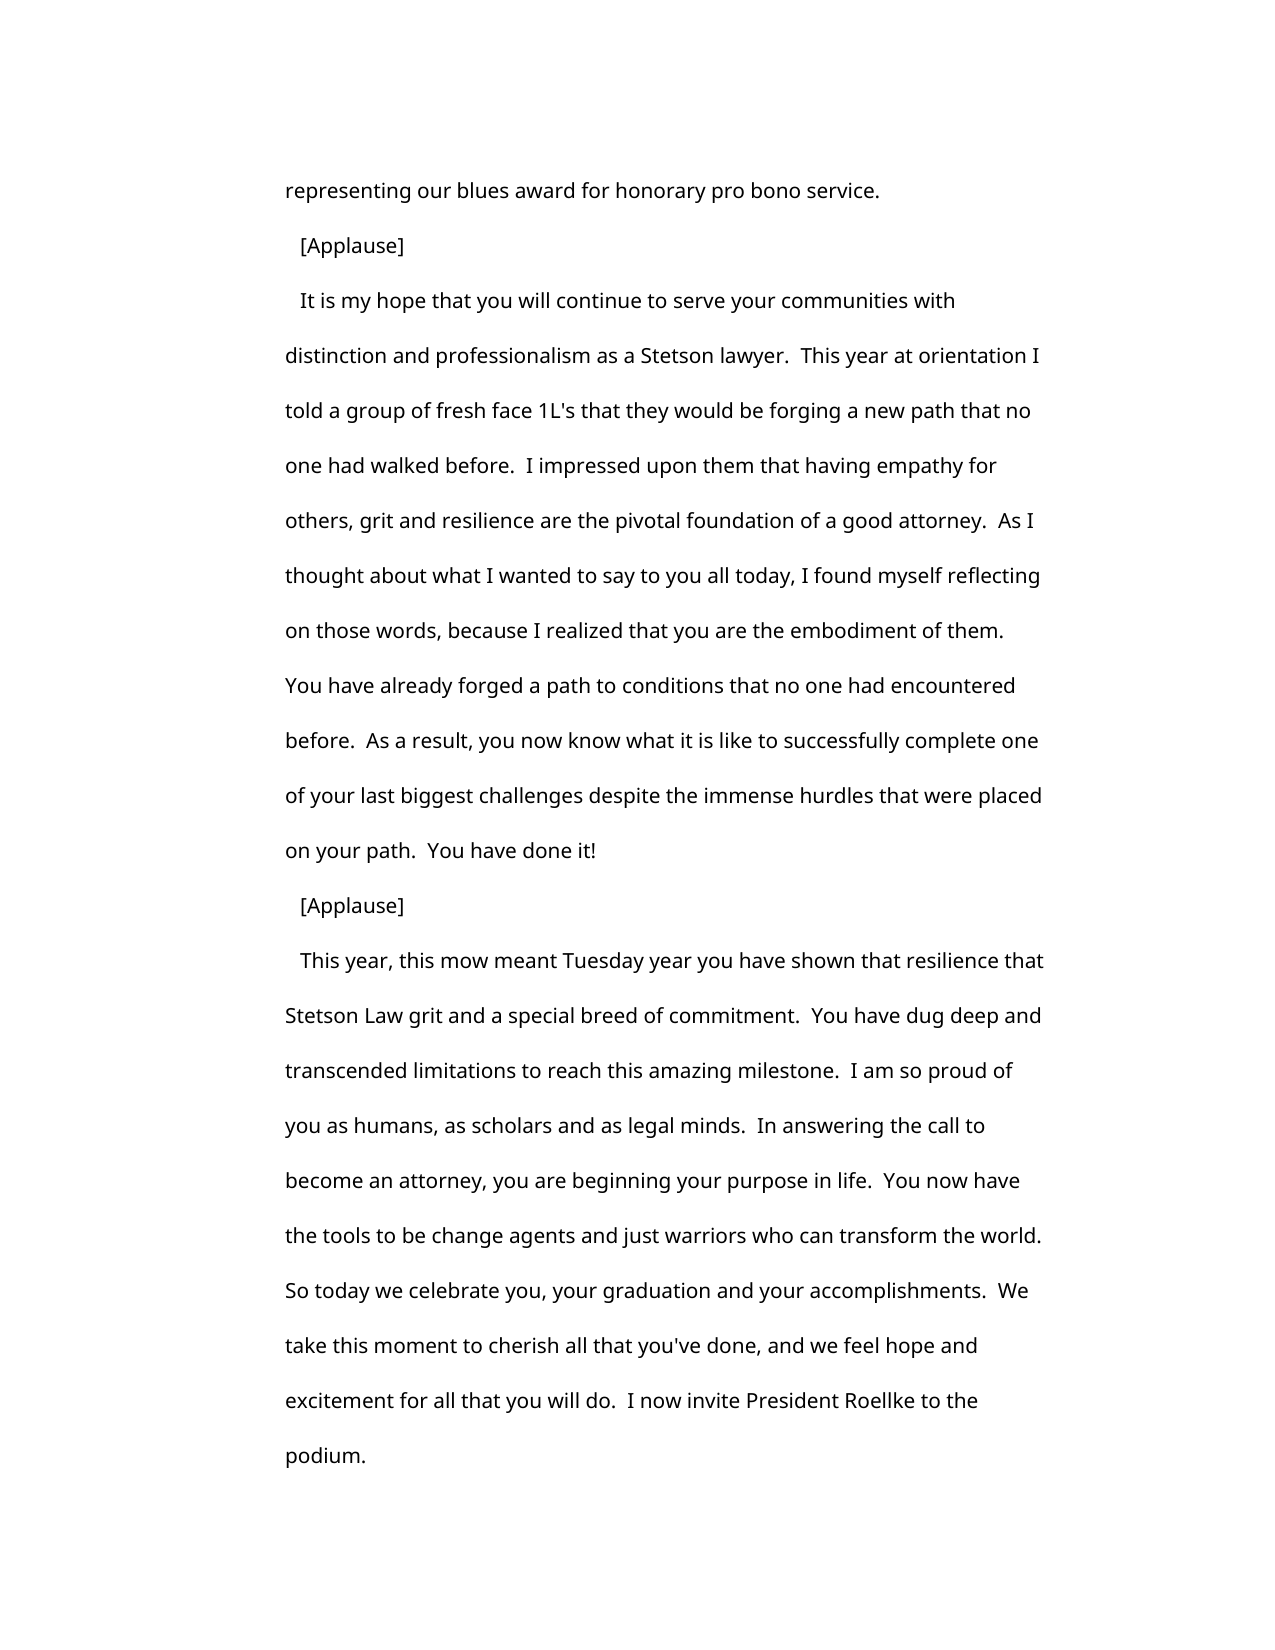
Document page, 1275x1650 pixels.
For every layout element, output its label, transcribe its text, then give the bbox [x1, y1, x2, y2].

text [Applause] [285, 865, 1050, 920]
text It is my hope that you will continue to serve your communities with distinction and professionalism as a Stetson lawyer. This year at orientation I told a group of fresh face 1L's that they would be forging a new path that no one had walked before. I impressed upon them that having empathy for others, grit and resilience are the pivotal foundation of a good attorney. As I thought about what I wanted to say to you all today, I found myself reflecting on those words, because I realized that you are the embodiment of them. You have already forged a path to conditions that no one had encountered before. As a result, you now know what it is like to successfully complete one of your last biggest challenges despite the immense hurdles that were placed on your path. You have done it! [285, 260, 1050, 865]
text [Applause] [285, 205, 1050, 260]
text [285, 150, 1050, 205]
text This year, this mow meant Tuesday year you have shown that resilience that Stetson Law grit and a special breed of commitment. You have dug deep and transcended limitations to reach this amazing milestone. I am so proud of you as humans, as scholars and as legal minds. In answering the call to become an attorney, you are beginning your purpose in life. You now have the tools to be change agents and just warriors who can transform the world. So today we celebrate you, your graduation and your accomplishments. We take this moment to cherish all that you've done, and we feel hope and excitement for all that you will do. I now invite President Roellke to the podium. [285, 920, 1050, 1470]
